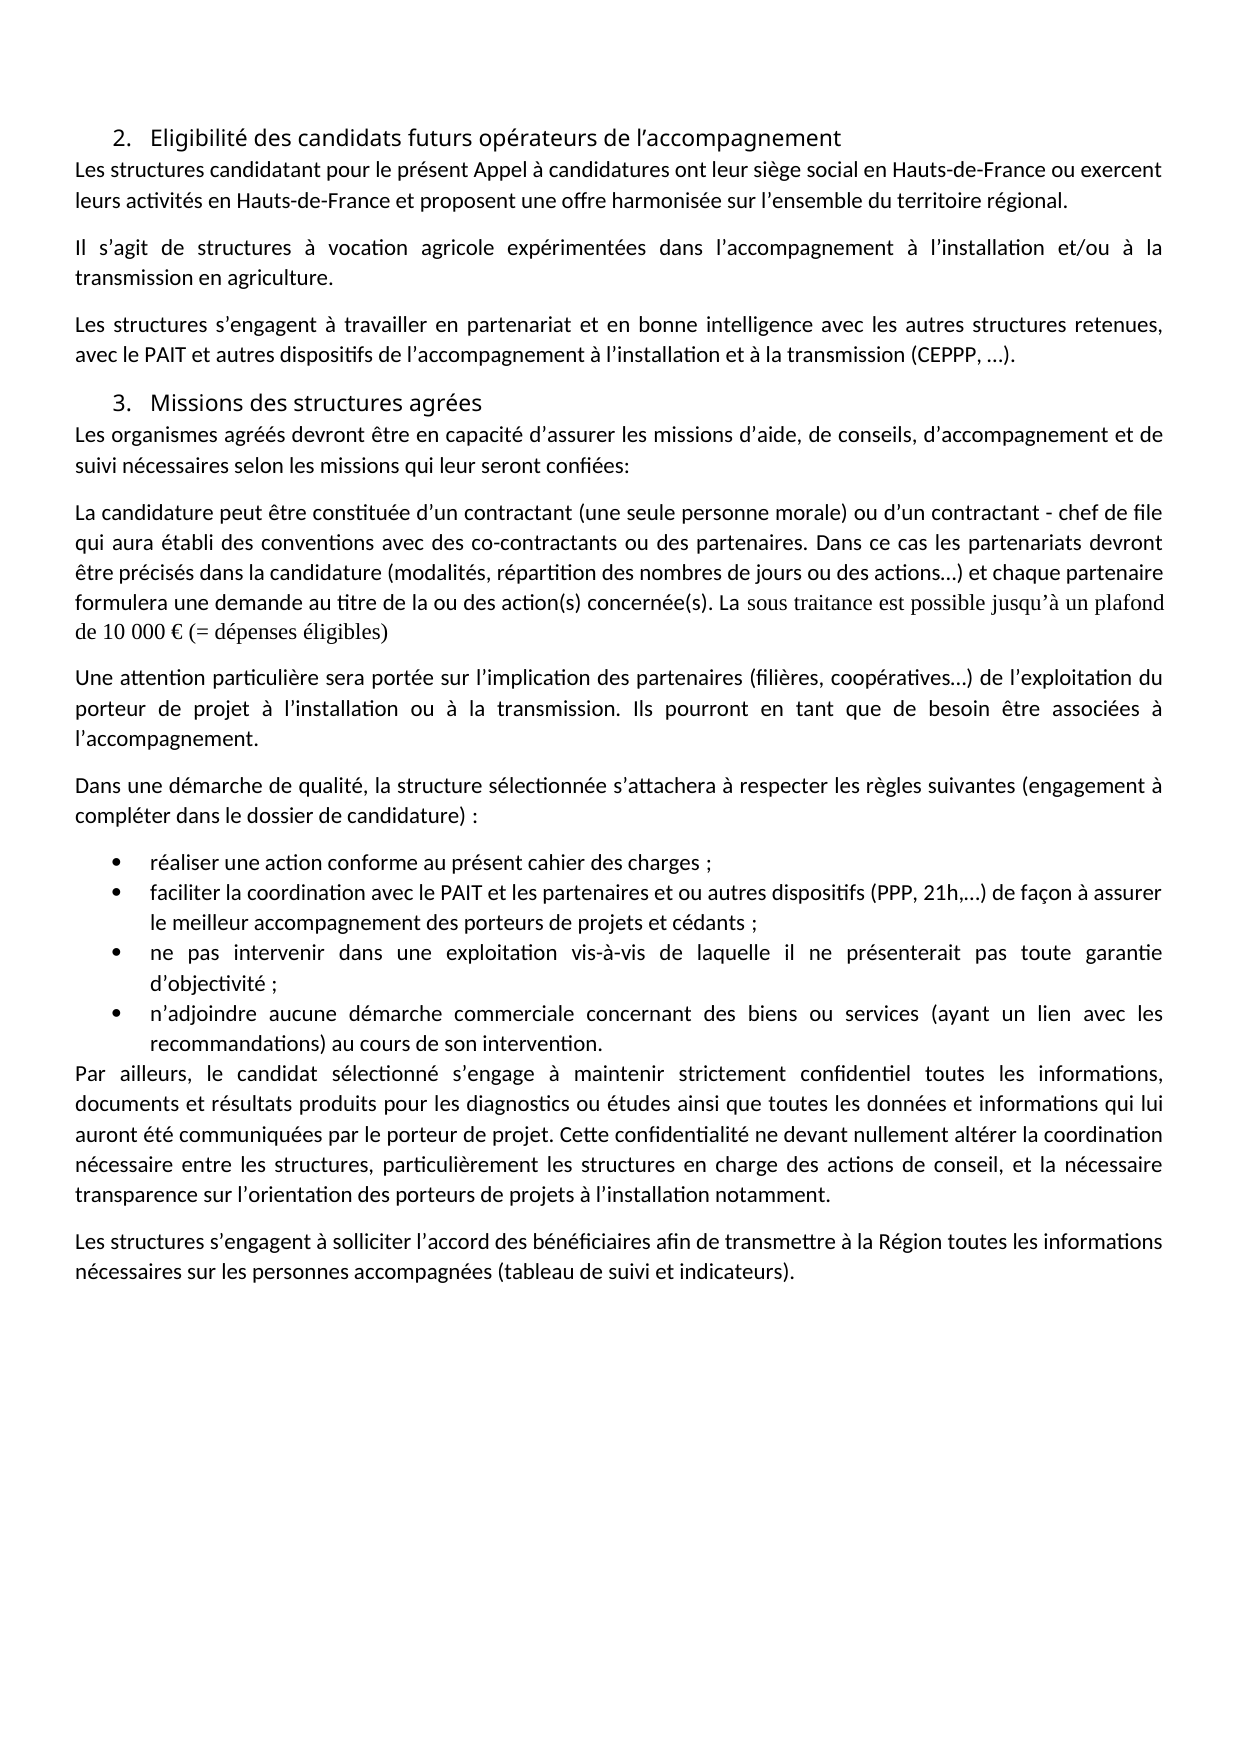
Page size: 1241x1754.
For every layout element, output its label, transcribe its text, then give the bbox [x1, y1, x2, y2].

text Les organismes agréés devront être en capacité d’assurer les missions d’aide, de conseils, d’accompagnement et de suivi nécessaires selon les missions qui leur seront confiées: [75, 421, 1165, 479]
list n’adjoindre aucune démarche commerciale concernant des biens ou services (ayant un lien avec les recommandations) au cours de son intervention. [112, 999, 1165, 1057]
list Eligibilité des candidats futurs opérateurs de l’accompagnement [112, 122, 1165, 153]
list réaliser une action conforme au présent cahier des charges ; [112, 848, 1165, 876]
list ne pas intervenir dans une exploitation vis-à-vis de laquelle il ne présenterait pas toute garantie d’objectivité ; [112, 938, 1165, 997]
text La candidature peut être constituée d’un contractant (une seule personne morale) ou d’un contractant - chef de file qui aura établi des conventions avec des co-contractants ou des partenaires. Dans ce cas les partenariats devront être précisés dans la candidature (modalités, répartition des nombres de jours ou des actions…) et chaque partenaire formulera une demande au titre de la ou des action(s) concernée(s). La sous traitance est possible jusqu’à un plafond de 10 000 € (= dépenses éligibles) [75, 498, 1165, 645]
text Il s’agit de structures à vocation agricole expérimentées dans l’accompagnement à l’installation et/ou à la transmission en agriculture. [75, 233, 1165, 291]
list Missions des structures agrées [112, 387, 1165, 418]
text Par ailleurs, le candidat sélectionné s’engage à maintenir strictement confidentiel toutes les informations, documents et résultats produits pour les diagnostics ou études ainsi que toutes les données et informations qui lui auront été communiquées par le porteur de projet. Cette confidentialité ne devant nullement altérer la coordination nécessaire entre les structures, particulièrement les structures en charge des actions de conseil, et la nécessaire transparence sur l’orientation des porteurs de projets à l’installation notamment. [75, 1059, 1165, 1208]
text Une attention particulière sera portée sur l’implication des partenaires (filières, coopératives…) de l’exploitation du porteur de projet à l’installation ou à la transmission. Ils pourront en tant que de besoin être associées à l’accompagnement. [75, 663, 1165, 752]
text Les structures s’engagent à solliciter l’accord des bénéficiaires afin de transmettre à la Région toutes les informations nécessaires sur les personnes accompagnées (tableau de suivi et indicateurs). [75, 1227, 1165, 1285]
text Les structures candidatant pour le présent Appel à candidatures ont leur siège social en Hauts-de-France ou exercent leurs activités en Hauts-de-France et proposent une offre harmonisée sur l’ensemble du territoire régional. [75, 156, 1165, 214]
text Dans une démarche de qualité, la structure sélectionnée s’attachera à respecter les règles suivantes (engagement à compléter dans le dossier de candidature) : [75, 771, 1165, 829]
list faciliter la coordination avec le PAIT et les partenaires et ou autres dispositifs (PPP, 21h,…) de façon à assurer le meilleur accompagnement des porteurs de projets et cédants ; [112, 878, 1165, 936]
text Les structures s’engagent à travailler en partenariat et en bonne intelligence avec les autres structures retenues, avec le PAIT et autres dispositifs de l’accompagnement à l’installation et à la transmission (CEPPP, …). [75, 310, 1165, 368]
